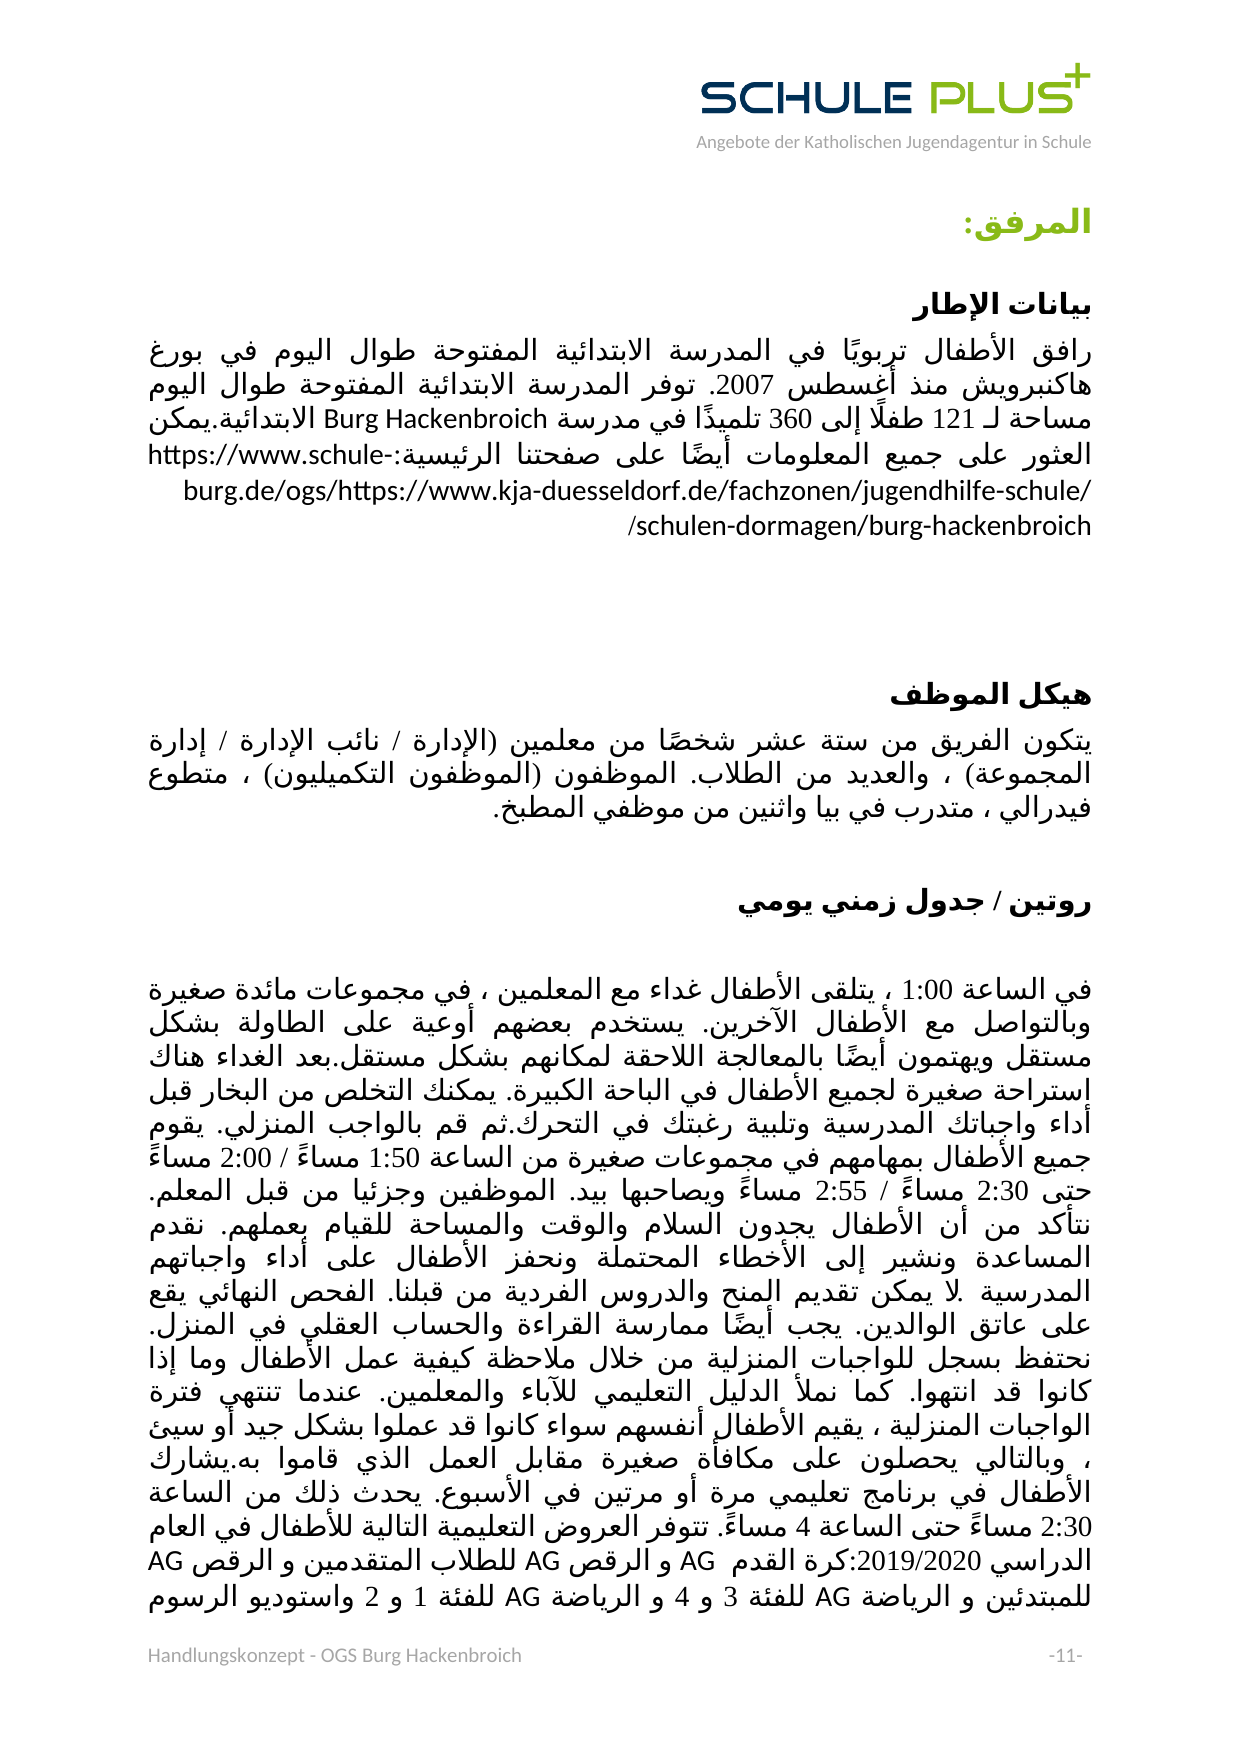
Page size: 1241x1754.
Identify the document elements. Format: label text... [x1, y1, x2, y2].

text هيكل الموظف [148, 677, 1092, 711]
text رافق الأطفال تربويًا في المدرسة الابتدائية المفتوحة طوال اليوم في بورغ هاكنبرويش منذ أغسطس 2007. توفر المدرسة الابتدائية المفتوحة طوال اليوم مساحة لـ 121 طفلًا إلى 360 تلميذًا في مدرسة Burg Hackenbroich الابتدائية.يمكن العثور على جميع المعلومات أيضًا على صفحتنا الرئيسية:https://www.schule-burg.de/ogs/https://www.kja-duesseldorf.de/fachzonen/jugendhilfe-schule/schulen-dormagen/burg-hackenbroich/ [148, 333, 1092, 543]
subtitle المرفق: [148, 202, 1092, 241]
text يتكون الفريق من ستة عشر شخصًا من معلمين (الإدارة / نائب الإدارة / إدارة المجموعة) ، والعديد من الطلاب. الموظفون (الموظفون التكميليون) ، متطوع فيدرالي ، متدرب في بيا واثنين من موظفي المطبخ. [148, 723, 1092, 824]
text بيانات الإطار [148, 287, 1092, 321]
picture [697, 59, 1093, 118]
text روتين / جدول زمني يومي [148, 883, 1092, 916]
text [148, 972, 1092, 1613]
